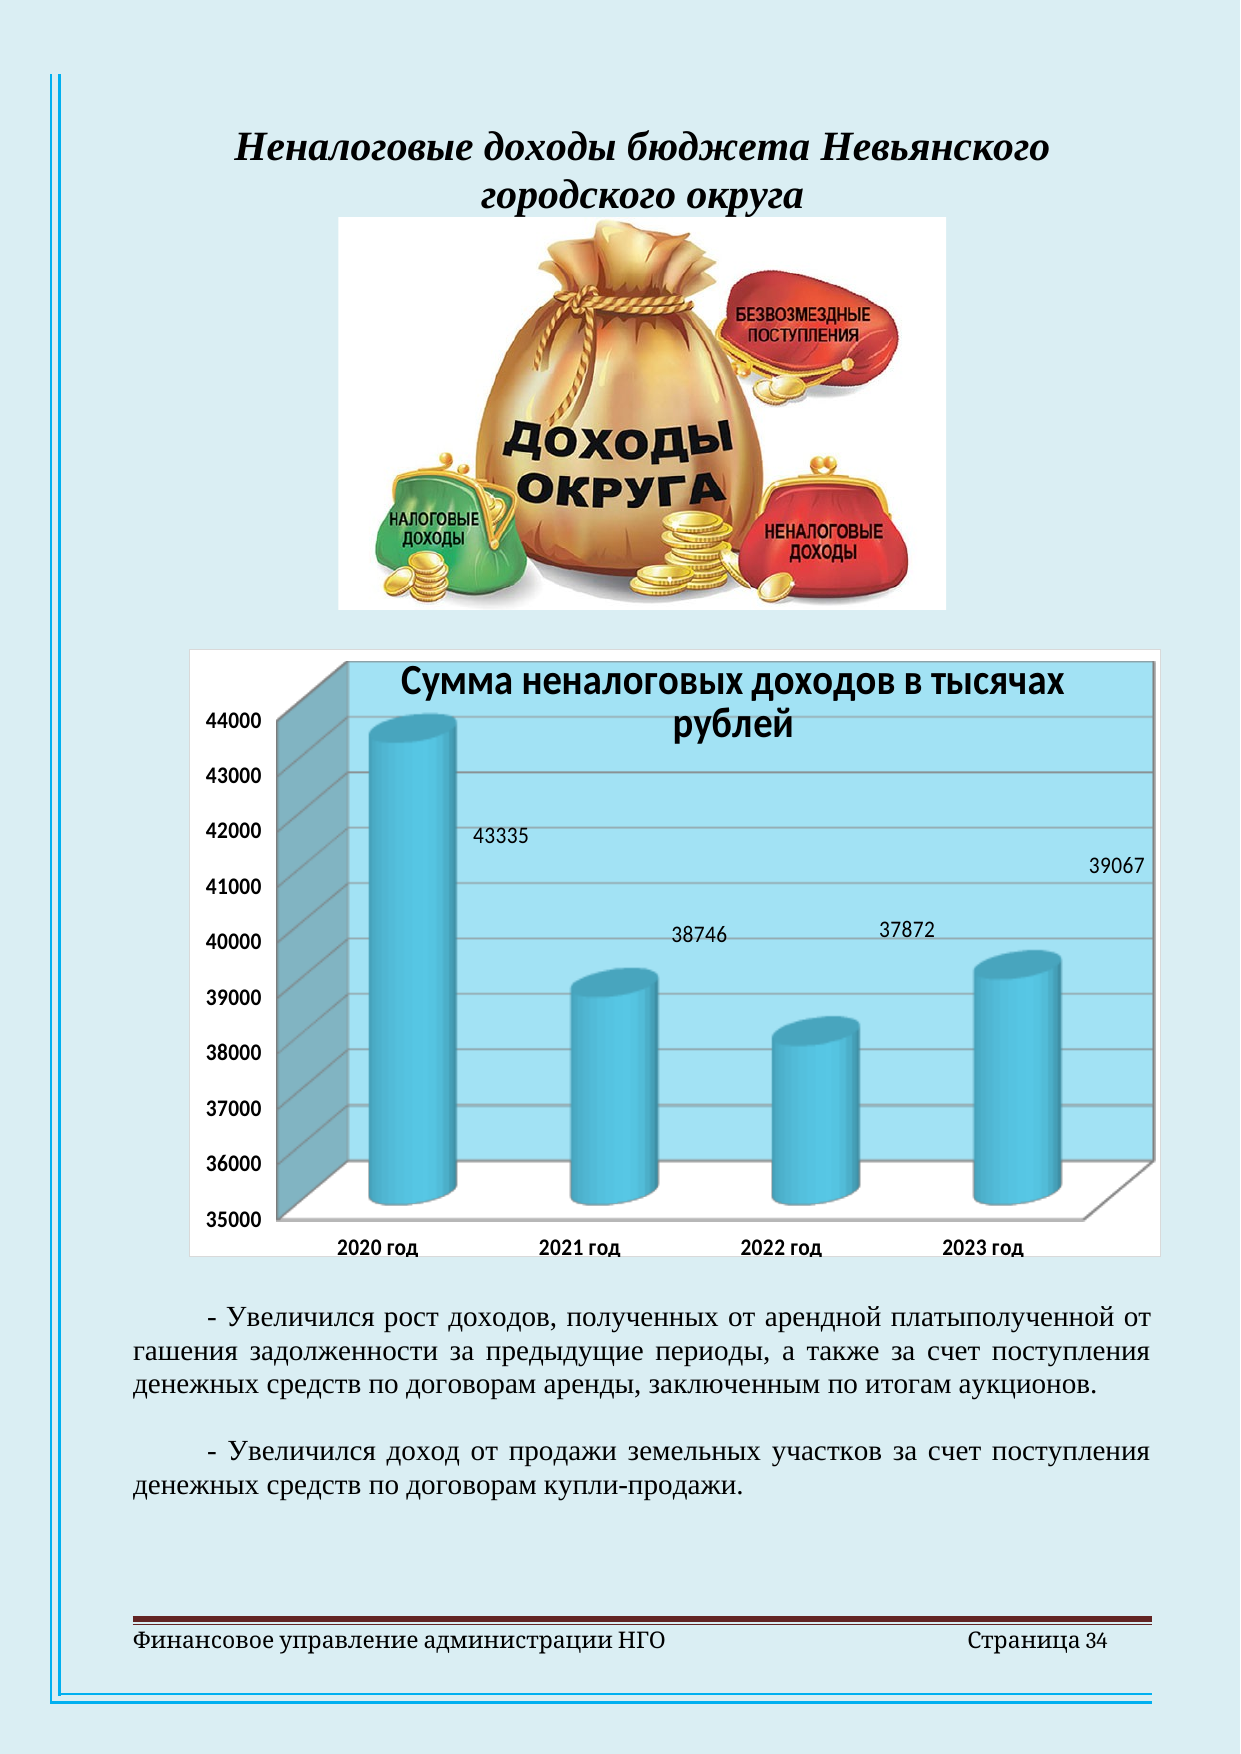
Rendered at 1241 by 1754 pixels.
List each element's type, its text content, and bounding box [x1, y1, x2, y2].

text Неналоговые доходы бюджета Невьянского городского округа [133, 122, 1152, 218]
text - Увеличился рост доходов, полученных от арендной платыполученной от гашения задолженности за предыдущие периоды, а также за счет поступления денежных средств по договорам аренды, заключенным по итогам аукционов. [133, 1299, 1152, 1400]
picture [338, 217, 947, 610]
text - Увеличился доход от продажи земельных участков за счет поступления денежных средств по договорам купли-продажи. [133, 1433, 1152, 1501]
